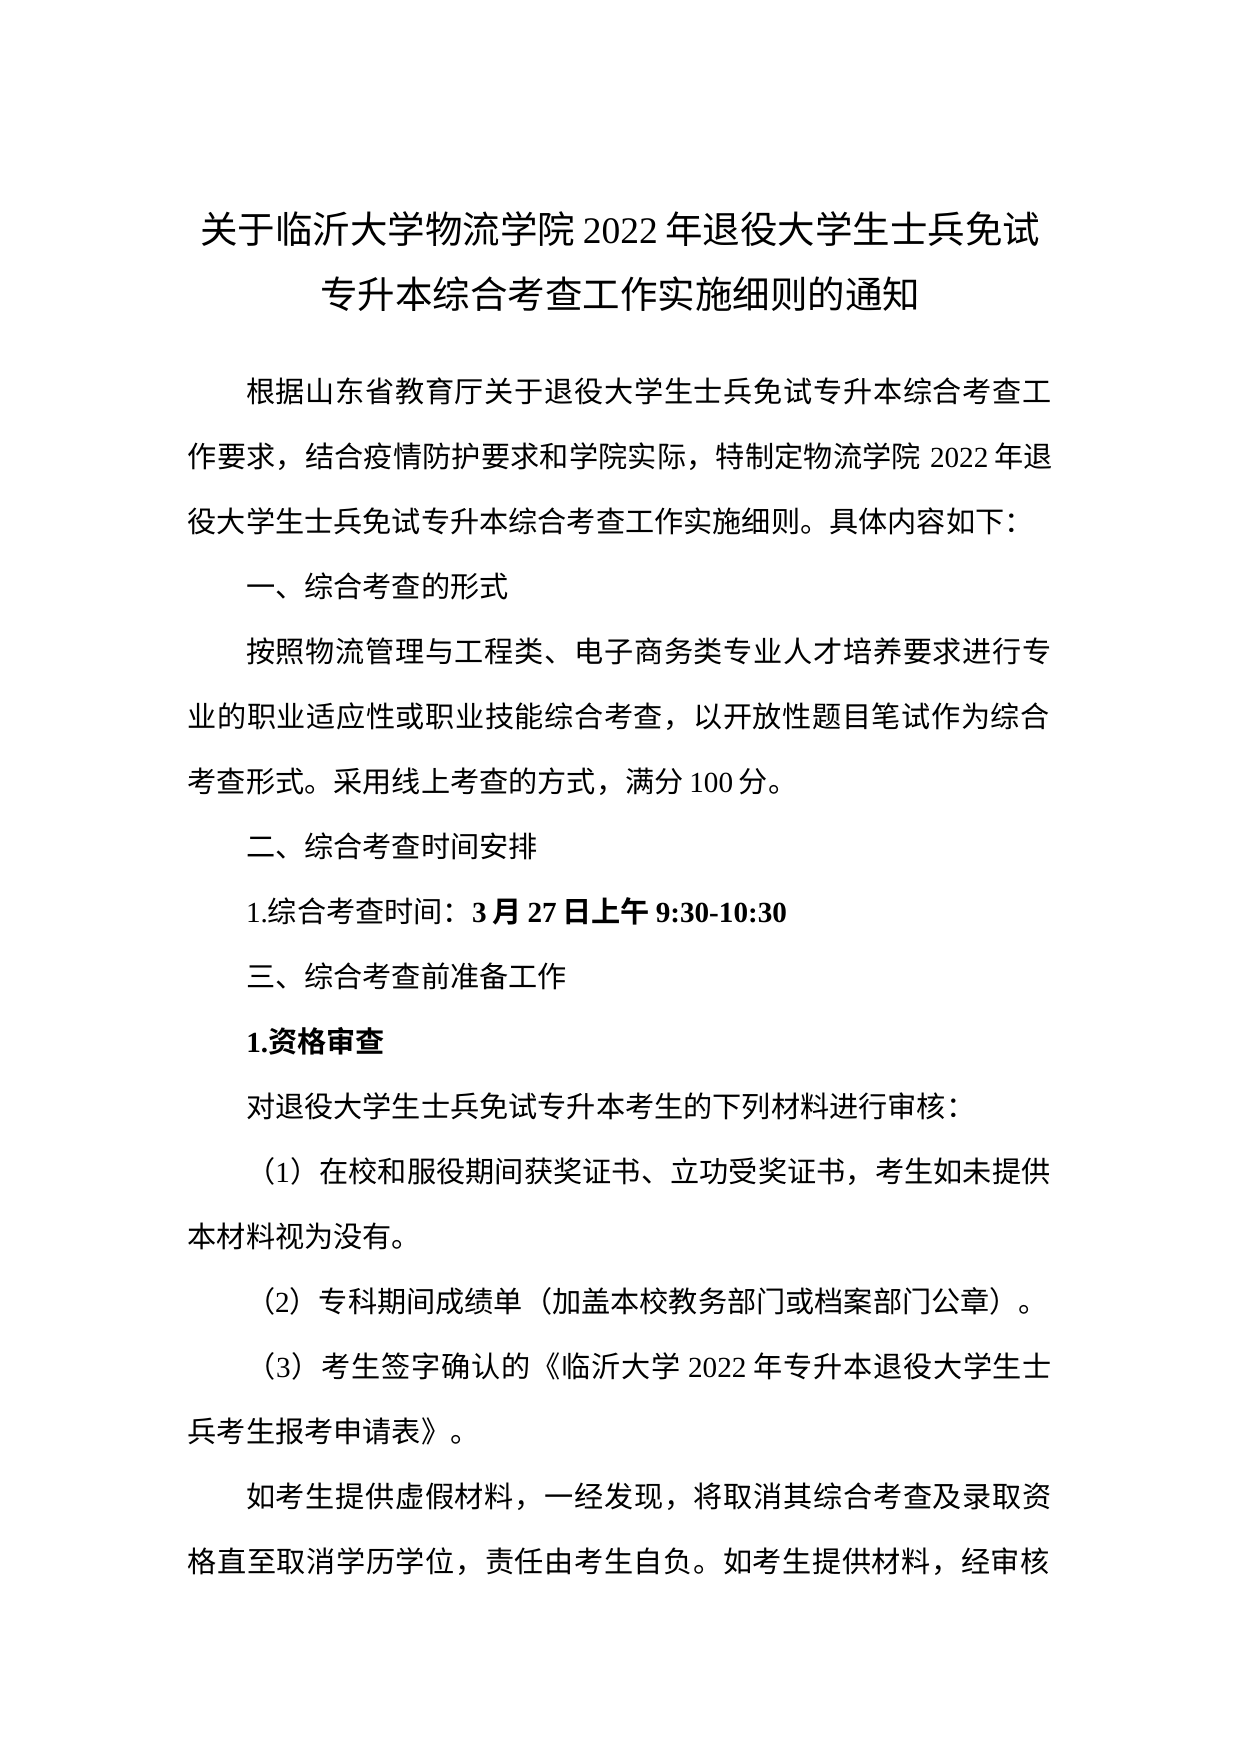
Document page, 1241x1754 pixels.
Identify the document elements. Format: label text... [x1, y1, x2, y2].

text （3）考生签字确认的《临沂大学2022年专升本退役大学生士兵考生报考申请表》。 [187, 1332, 1053, 1462]
text 1.资格审查 [187, 1007, 1053, 1072]
text 1.综合考查时间：3月27日上午9:30-10:30 [187, 877, 1053, 942]
text 二、综合考查时间安排 [187, 812, 1053, 877]
text 关于临沂大学物流学院2022年退役大学生士兵免试专升本综合考查工作实施细则的通知 [187, 194, 1053, 324]
text 根据山东省教育厅关于退役大学生士兵免试专升本综合考查工作要求，结合疫情防护要求和学院实际，特制定物流学院2022年退役大学生士兵免试专升本综合考查工作实施细则。具体内容如下： [187, 357, 1053, 552]
text （2）专科期间成绩单（加盖本校教务部门或档案部门公章）。 [187, 1267, 1053, 1332]
text 按照物流管理与工程类、电子商务类专业人才培养要求进行专业的职业适应性或职业技能综合考查，以开放性题目笔试作为综合考查形式。采用线上考查的方式，满分100分。 [187, 617, 1053, 812]
text 对退役大学生士兵免试专升本考生的下列材料进行审核： [187, 1072, 1053, 1137]
text 三、综合考查前准备工作 [187, 942, 1053, 1007]
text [187, 1462, 1053, 1592]
text （1）在校和服役期间获奖证书、立功受奖证书，考生如未提供本材料视为没有。 [187, 1137, 1053, 1267]
text 一、综合考查的形式 [187, 552, 1053, 617]
